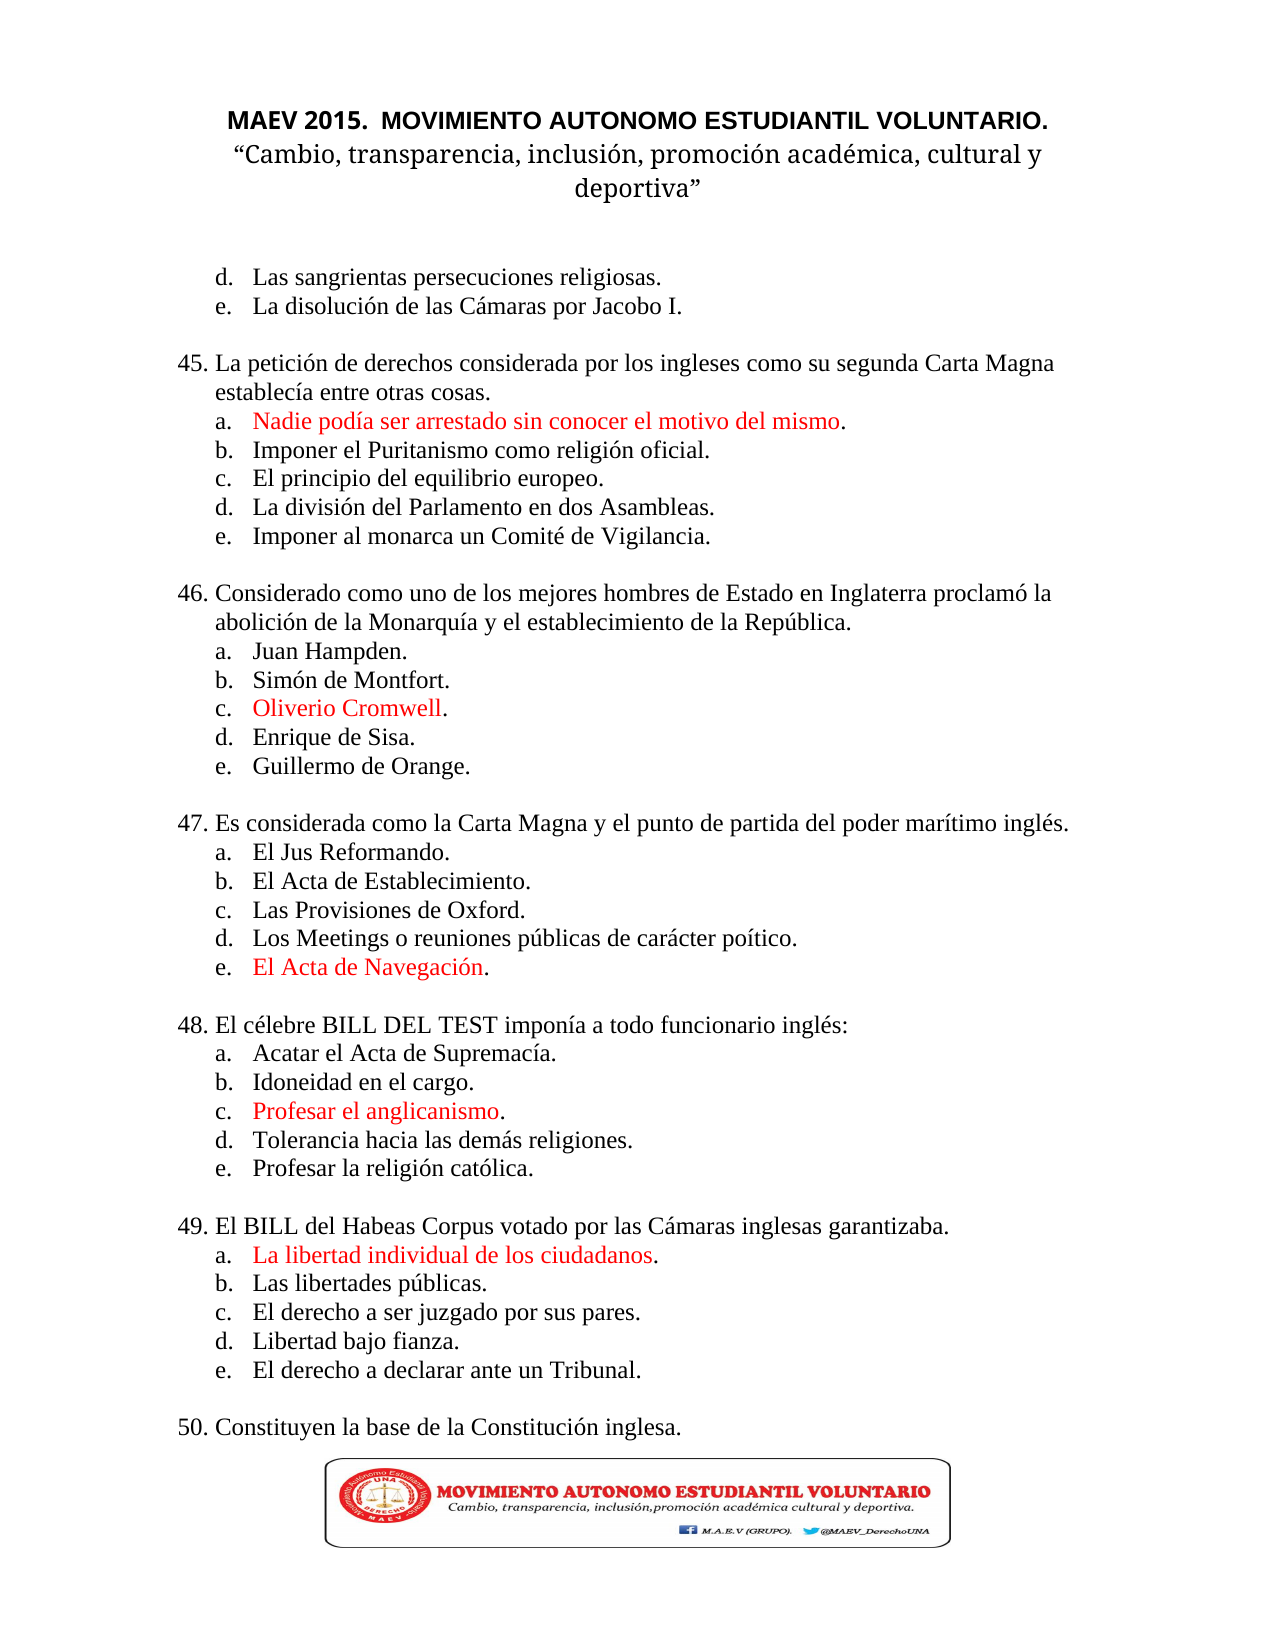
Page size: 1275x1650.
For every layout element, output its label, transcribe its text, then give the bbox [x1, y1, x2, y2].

list Enrique de Sisa. [215, 722, 1098, 751]
list Juan Hampden. [215, 636, 1098, 665]
list Las sangrientas persecuciones religiosas. [215, 262, 1098, 291]
picture [324, 1458, 951, 1548]
list Acatar el Acta de Supremacía. [215, 1038, 1098, 1067]
list Las Provisiones de Oxford. [215, 895, 1098, 923]
list Considerado como uno de los mejores hombres de Estado en Inglaterra proclamó la abolición de y el establecimiento de [177, 578, 1098, 636]
list Guillermo de Orange. [215, 751, 1098, 780]
list El derecho a declarar ante un Tribunal. [215, 1355, 1098, 1383]
list Imponer al monarca un Comité de Vigilancia. [215, 521, 1098, 550]
list Profesar el anglicanismo. [215, 1096, 1098, 1125]
list La división del Parlamento en dos Asambleas. [215, 492, 1098, 521]
list Idoneidad en el cargo. [215, 1067, 1098, 1096]
list La libertad individual de los ciudadanos. [215, 1240, 1098, 1268]
list El principio del equilibrio europeo. [215, 463, 1098, 492]
list El Acta de Navegación. [215, 952, 1098, 981]
list Imponer el Puritanismo como religión oficial. [215, 435, 1098, 463]
list El derecho a ser juzgado por sus pares. [215, 1297, 1098, 1326]
list Simón de Montfort. [215, 665, 1098, 693]
list Es considerada como y el punto de partida del poder marítimo inglés. [177, 808, 1098, 837]
list La disolución de las Cámaras por Jacobo I. [215, 291, 1098, 320]
list Profesar la religión católica. [215, 1153, 1098, 1182]
list El célebre BILL DEL TEST imponía a todo funcionario inglés: [177, 1010, 1098, 1038]
list Nadie podía ser arrestado sin conocer el motivo del mismo. [215, 406, 1098, 435]
list Las libertades públicas. [215, 1268, 1098, 1297]
list Libertad bajo fianza. [215, 1326, 1098, 1355]
list Oliverio Cromwell. [215, 693, 1098, 722]
list Constituyen la base de inglesa. [177, 1412, 1098, 1441]
list El Acta de Establecimiento. [215, 866, 1098, 895]
list La petición de derechos considerada por los ingleses como su segunda Carta Magna establecía entre otras cosas. [177, 348, 1098, 406]
list Tolerancia hacia las demás religiones. [215, 1125, 1098, 1153]
list El Jus Reformando. [215, 837, 1098, 866]
list El BILL del Habeas Corpus votado por las Cámaras inglesas garantizaba. [177, 1211, 1098, 1240]
list Los Meetings o reuniones públicas de carácter poítico. [215, 923, 1098, 952]
